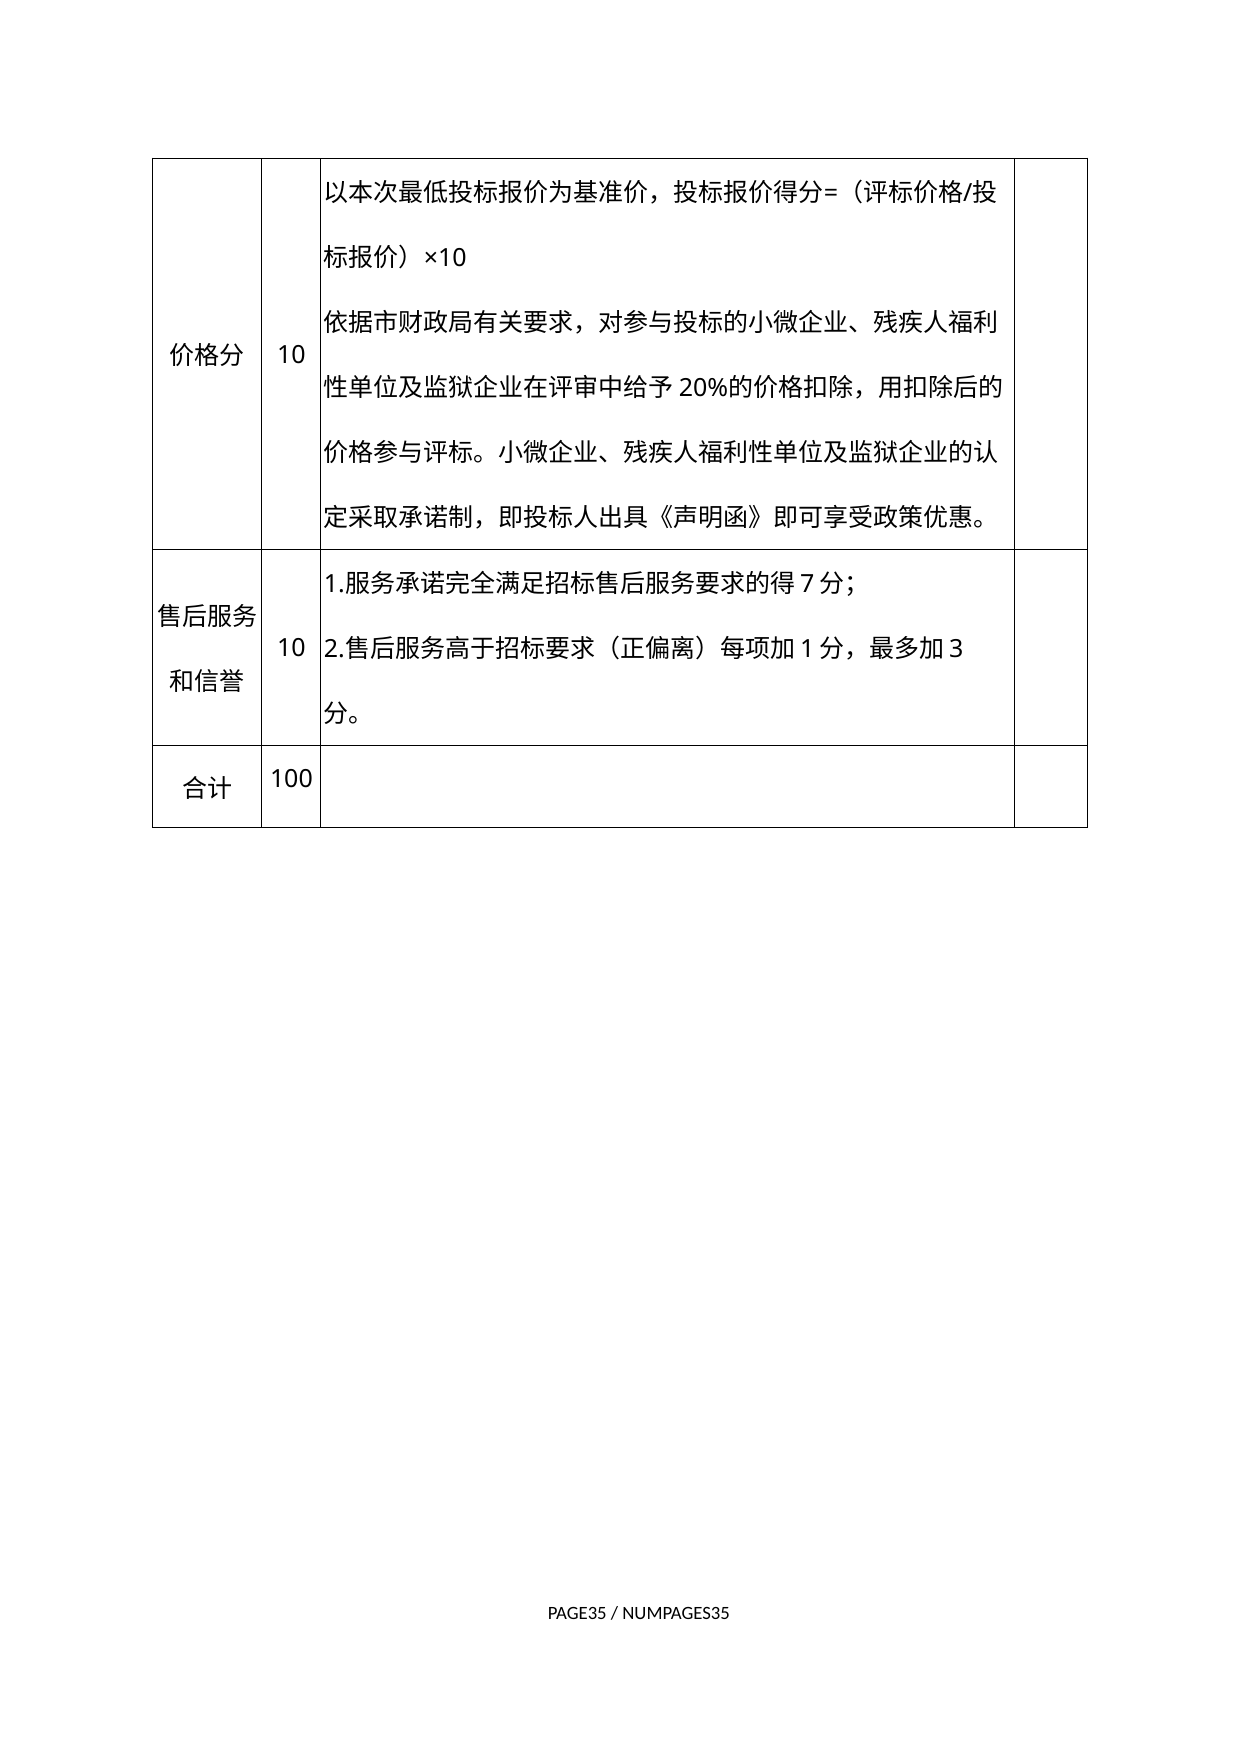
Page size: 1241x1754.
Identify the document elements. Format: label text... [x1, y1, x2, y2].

table_cell 价格分 [153, 159, 261, 548]
table_cell 100 [262, 746, 320, 827]
table_cell 10 [262, 159, 320, 548]
table_cell [1015, 159, 1087, 548]
table_cell 1.服务承诺完全满足招标售后服务要求的得7分； 2.售后服务高于招标要求（正偏离）每项加1分，最多加3分。 [321, 550, 1014, 744]
table_cell 合计 [153, 746, 261, 827]
table_cell 10 [262, 550, 320, 744]
table_cell 售后服务和信誉 [153, 550, 261, 744]
table_cell 以本次最低投标报价为基准价，投标报价得分=（评标价格/投标报价）×10 依据市财政局有关要求，对参与投标的小微企业、残疾人福利性单位及监狱企业在评审中给予20%的价格扣除，用扣除后的价格参与评标。小微企业、残疾人福利性单位及监狱企业的认定采取承诺制，即投标人出具《声明函》即可享受政策优惠。 [321, 159, 1014, 548]
table_cell [321, 746, 1014, 827]
table_cell [1015, 550, 1087, 744]
table_cell [1015, 746, 1087, 827]
